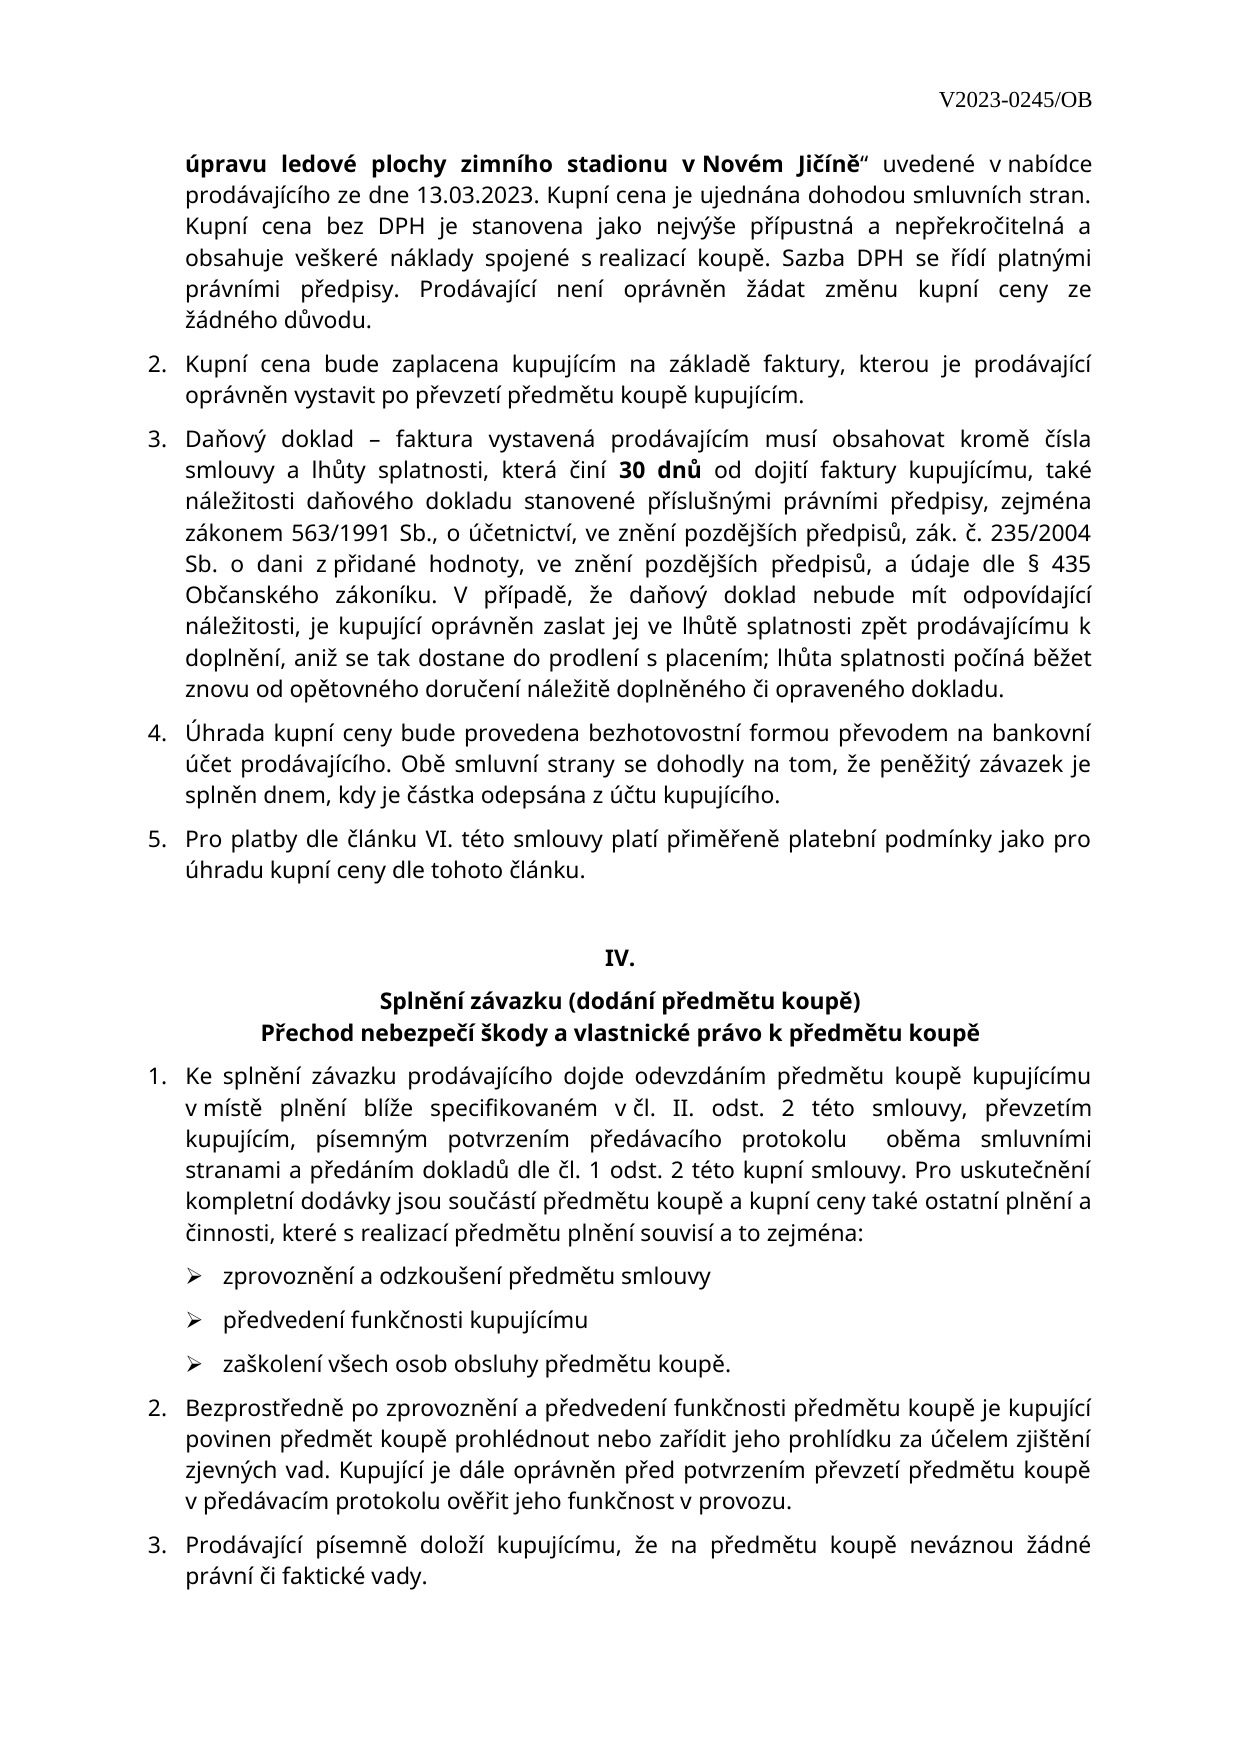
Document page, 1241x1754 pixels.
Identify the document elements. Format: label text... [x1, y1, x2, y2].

list předvedení funkčnosti kupujícímu [185, 1304, 1092, 1335]
list Úhrada kupní ceny bude provedena bezhotovostní formou převodem na bankovní účet prodávajícího. Obě smluvní strany se dohodly na tom že peněžitý závazek je splněn dnem kdy je částka odepsána z účtu kupujícího. [148, 716, 1092, 810]
text Přechod nebezpečí škody a vlastnické právo k předmětu koupě [148, 1016, 1092, 1048]
text IV. [148, 941, 1092, 973]
list zprovoznění a odzkoušení předmětu smlouvy [185, 1260, 1092, 1291]
list Daňový doklad – faktura vystavená prodávajícím musí obsahovat kromě čísla smlouvy a lhůty splatnosti, která činí 30 dnů od dojití faktury kupujícímu, také náležitosti daňového dokladu stanovené příslušnými právními předpisy, zejména zákonem 563/1991 Sb., o účetnictví, ve znění pozdějších předpisů, zák. č. 235/2004 Sb. o dani z přidané hodnoty, ve znění pozdějších předpisů, a údaje dle § 435 Občanského zákoníku. V případě, že daňový doklad nebude mít odpovídající náležitosti, je kupující oprávněn zaslat jej ve lhůtě splatnosti zpět prodávajícímu k doplnění, aniž se tak dostane do prodlení s placením; lhůta splatnosti počíná běžet znovu od opětovného doručení náležitě doplněného či opraveného dokladu. [148, 423, 1092, 704]
list Prodávající písemně doloží kupujícímu, že na předmětu koupě neváznou žádné právní či faktické vady. [148, 1529, 1092, 1591]
text Splnění závazku (dodání předmětu koupě) [148, 985, 1092, 1016]
list Bezprostředně po zprovoznění a předvedení funkčnosti předmětu koupě je kupující povinen předmět koupě prohlédnout nebo zařídit jeho prohlídku za účelem zjištění zjevných vad. Kupující je dále oprávněn před potvrzením převzetí předmětu koupě v předávacím protokolu ověřit jeho funkčnost v provozu. [148, 1391, 1092, 1516]
list Kupní cena bude zaplacena kupujícím na základě faktury, kterou je prodávající oprávněn vystavit po převzetí předmětu koupě kupujícím. [148, 348, 1092, 410]
list Pro platby dle článku VI. této smlouvy platí přiměřeně platební podmínky jako pro úhradu kupní ceny dle tohoto článku. [148, 823, 1092, 885]
list Ke splnění závazku prodávajícího dojde odevzdáním předmětu koupě kupujícímu v místě plnění blíže specifikovaném v čl. II. odst. 2 této smlouvy, převzetím kupujícím, písemným potvrzením předávacího protokolu oběma smluvními stranami a předáním dokladů dle čl. 1 odst. 2 této kupní smlouvy. Pro uskutečnění kompletní dodávky jsou součástí předmětu koupě a kupní ceny také ostatní plnění a činnosti, které s realizací předmětu plnění souvisí a to zejména: [148, 1060, 1092, 1248]
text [185, 148, 1092, 335]
list zaškolení všech osob obsluhy předmětu koupě. [185, 1348, 1092, 1379]
